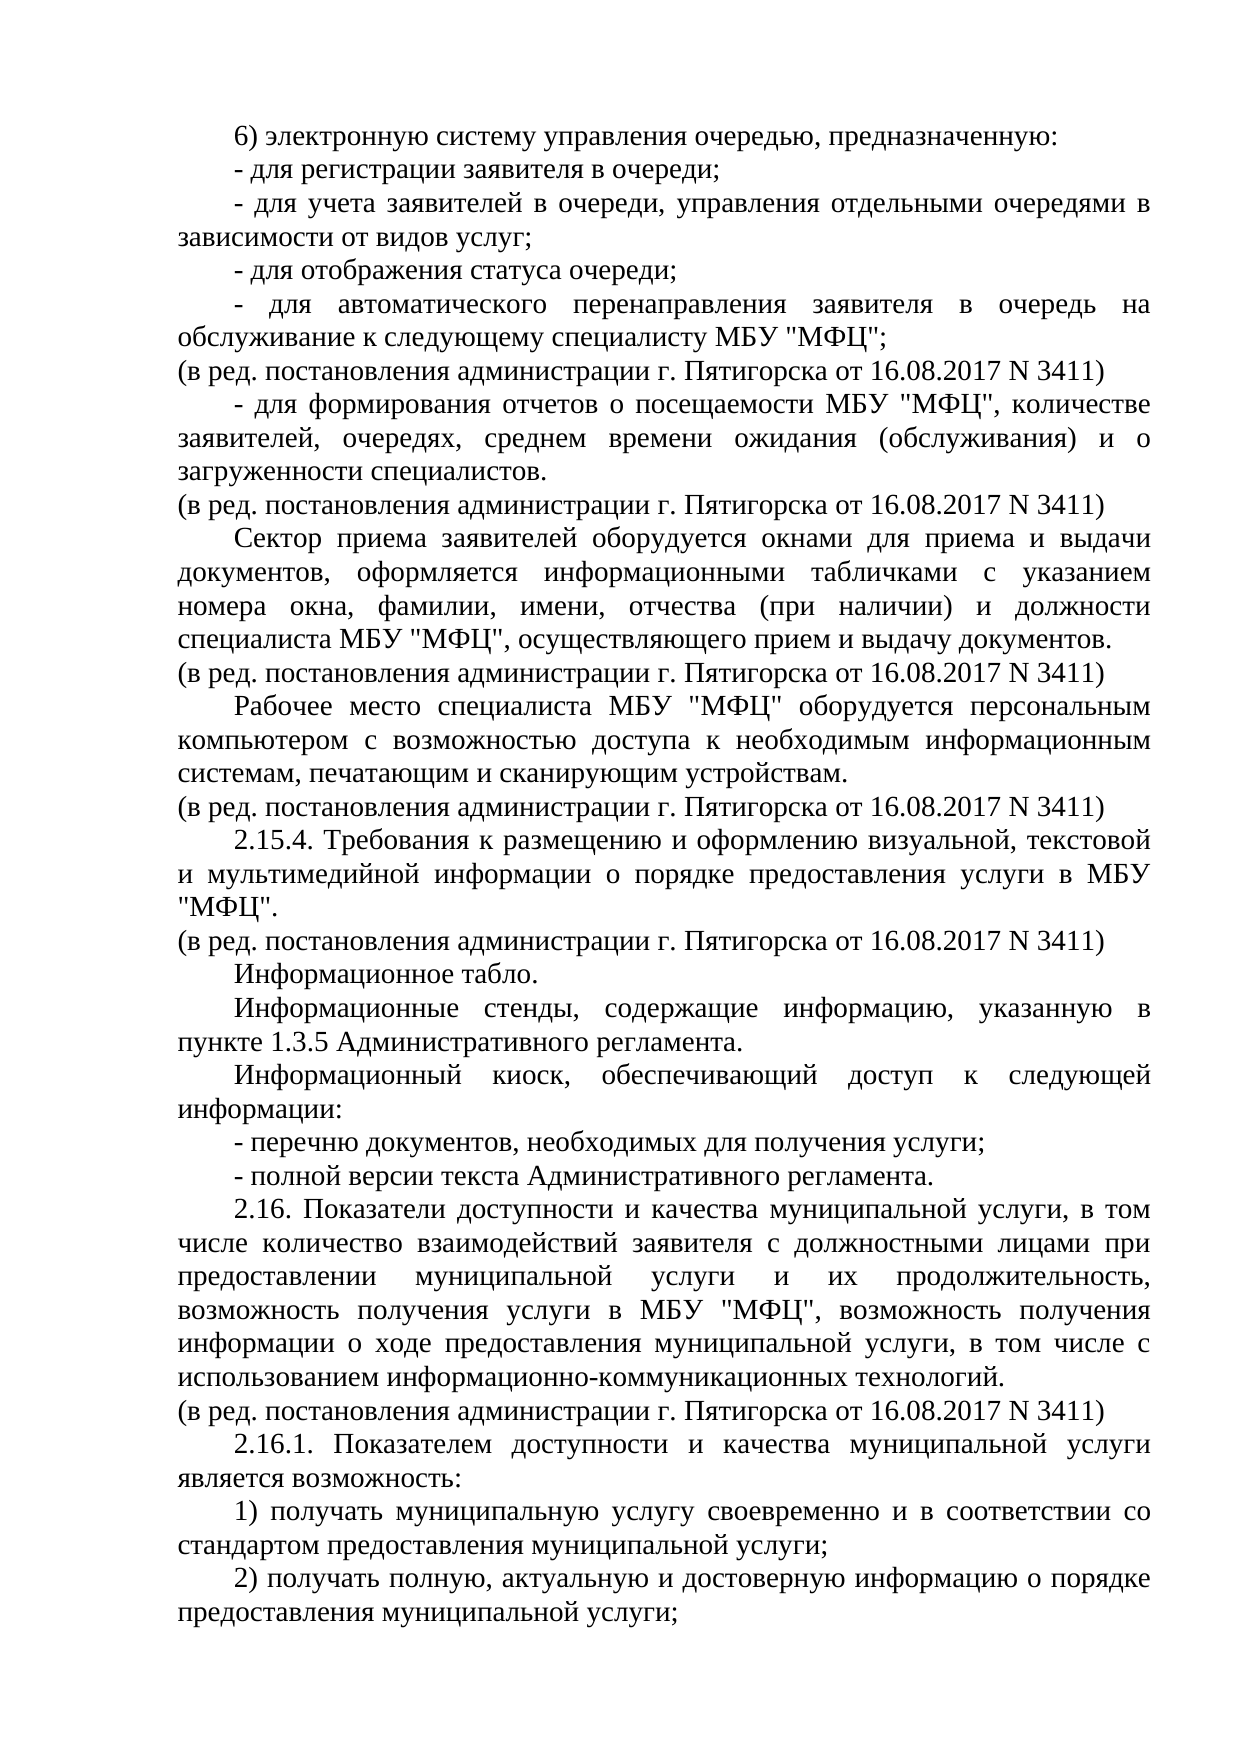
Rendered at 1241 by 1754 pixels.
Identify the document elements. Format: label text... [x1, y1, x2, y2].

text (в ред. постановления администрации г. Пятигорска от 16.08.2017 N 3411) [177, 1393, 1152, 1426]
text - для формирования отчетов о посещаемости МБУ "МФЦ", количестве заявителей, очередях, среднем времени ожидания (обслуживания) и о загруженности специалистов. [177, 386, 1152, 487]
text - полной версии текста Административного регламента. [177, 1158, 1152, 1191]
text (в ред. постановления администрации г. Пятигорска от 16.08.2017 N 3411) [177, 923, 1152, 957]
text 1) получать муниципальную услугу своевременно и в соответствии со стандартом предоставления муниципальной услуги; [177, 1493, 1152, 1560]
text Информационный киоск, обеспечивающий доступ к следующей информации: [177, 1057, 1152, 1124]
text (в ред. постановления администрации г. Пятигорска от 16.08.2017 N 3411) [177, 353, 1152, 386]
text Рабочее место специалиста МБУ "МФЦ" оборудуется персональным компьютером с возможностью доступа к необходимым информационным системам, печатающим и сканирующим устройствам. [177, 688, 1152, 789]
text 6) электронную систему управления очередью, предназначенную: [177, 118, 1152, 152]
text - для отображения статуса очереди; [177, 252, 1152, 286]
text 2.16. Показатели доступности и качества муниципальной услуги, в том числе количество взаимодействий заявителя с должностными лицами при предоставлении муниципальной услуги и их продолжительность, возможность получения услуги в МБУ "МФЦ", возможность получения информации о ходе предоставления муниципальной услуги, в том числе с использованием информационно-коммуникационных технологий. [177, 1191, 1152, 1393]
text Информационное табло. [177, 957, 1152, 990]
text Сектор приема заявителей оборудуется окнами для приема и выдачи документов, оформляется информационными табличками с указанием номера окна, фамилии, имени, отчества (при наличии) и должности специалиста МБУ "МФЦ", осуществляющего прием и выдачу документов. [177, 521, 1152, 655]
text 2.16.1. Показателем доступности и качества муниципальной услуги является возможность: [177, 1426, 1152, 1493]
text - для автоматического перенаправления заявителя в очередь на обслуживание к следующему специалисту МБУ "МФЦ"; [177, 286, 1152, 353]
text (в ред. постановления администрации г. Пятигорска от 16.08.2017 N 3411) [177, 655, 1152, 688]
text - для учета заявителей в очереди, управления отдельными очередями в зависимости от видов услуг; [177, 185, 1152, 252]
text 2.15.4. Требования к размещению и оформлению визуальной, текстовой и мультимедийной информации о порядке предоставления услуги в МБУ "МФЦ". [177, 822, 1152, 923]
text (в ред. постановления администрации г. Пятигорска от 16.08.2017 N 3411) [177, 487, 1152, 521]
text (в ред. постановления администрации г. Пятигорска от 16.08.2017 N 3411) [177, 789, 1152, 822]
text Информационные стенды, содержащие информацию, указанную в пункте 1.3.5 Административного регламента. [177, 990, 1152, 1057]
text - для регистрации заявителя в очереди; [177, 152, 1152, 185]
text - перечню документов, необходимых для получения услуги; [177, 1124, 1152, 1158]
text 2) получать полную, актуальную и достоверную информацию о порядке предоставления муниципальной услуги; [177, 1560, 1152, 1627]
